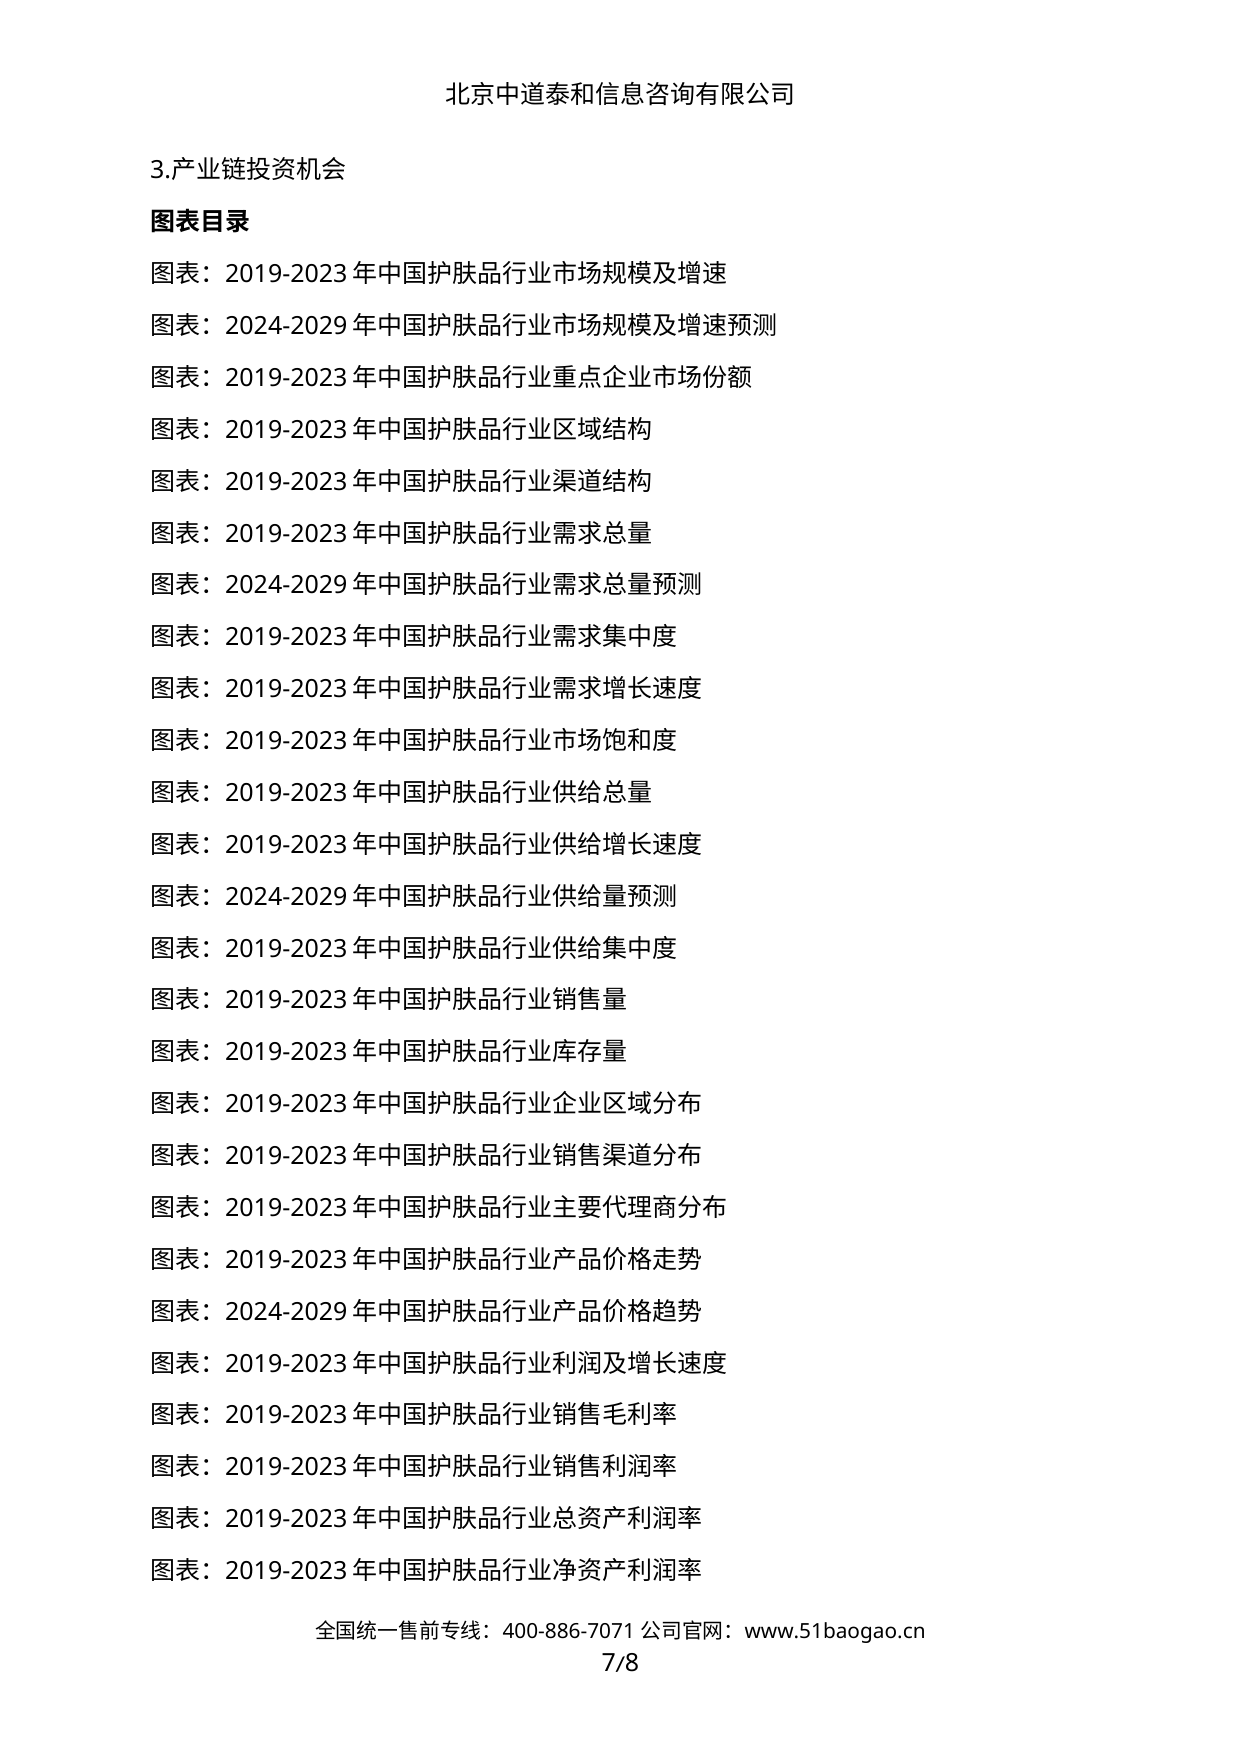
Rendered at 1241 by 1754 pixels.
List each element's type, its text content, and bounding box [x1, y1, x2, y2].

text 图表：2019-2023年中国护肤品行业需求集中度 [150, 617, 1090, 653]
text 图表：2019-2023年中国护肤品行业库存量 [150, 1032, 1090, 1068]
text 图表：2024-2029年中国护肤品行业供给量预测 [150, 876, 1090, 912]
text 图表：2019-2023年中国护肤品行业市场饱和度 [150, 721, 1090, 757]
text 图表：2019-2023年中国护肤品行业销售渠道分布 [150, 1136, 1090, 1172]
text 图表：2024-2029年中国护肤品行业需求总量预测 [150, 565, 1090, 601]
text 图表：2024-2029年中国护肤品行业产品价格趋势 [150, 1291, 1090, 1327]
text 图表：2019-2023年中国护肤品行业产品价格走势 [150, 1239, 1090, 1276]
text 图表：2019-2023年中国护肤品行业重点企业市场份额 [150, 357, 1090, 394]
text 图表：2019-2023年中国护肤品行业企业区域分布 [150, 1084, 1090, 1120]
text 图表：2019-2023年中国护肤品行业需求增长速度 [150, 669, 1090, 705]
text 图表：2019-2023年中国护肤品行业区域结构 [150, 409, 1090, 446]
text 图表：2019-2023年中国护肤品行业需求总量 [150, 513, 1090, 549]
text 图表：2019-2023年中国护肤品行业渠道结构 [150, 461, 1090, 497]
text 图表：2019-2023年中国护肤品行业总资产利润率 [150, 1499, 1090, 1535]
text 图表目录 [150, 202, 1090, 238]
text 图表：2019-2023年中国护肤品行业销售利润率 [150, 1447, 1090, 1483]
text 图表：2019-2023年中国护肤品行业供给增长速度 [150, 824, 1090, 861]
text 图表：2019-2023年中国护肤品行业销售毛利率 [150, 1395, 1090, 1431]
text 图表：2019-2023年中国护肤品行业供给集中度 [150, 928, 1090, 964]
text 图表：2019-2023年中国护肤品行业市场规模及增速 [150, 254, 1090, 290]
text 图表：2019-2023年中国护肤品行业净资产利润率 [150, 1551, 1090, 1587]
text 图表：2019-2023年中国护肤品行业主要代理商分布 [150, 1187, 1090, 1224]
text 图表：2019-2023年中国护肤品行业销售量 [150, 980, 1090, 1016]
text 图表：2024-2029年中国护肤品行业市场规模及增速预测 [150, 306, 1090, 342]
text 图表：2019-2023年中国护肤品行业利润及增长速度 [150, 1343, 1090, 1379]
text 图表：2019-2023年中国护肤品行业供给总量 [150, 772, 1090, 809]
text 3.产业链投资机会 [150, 150, 1090, 186]
